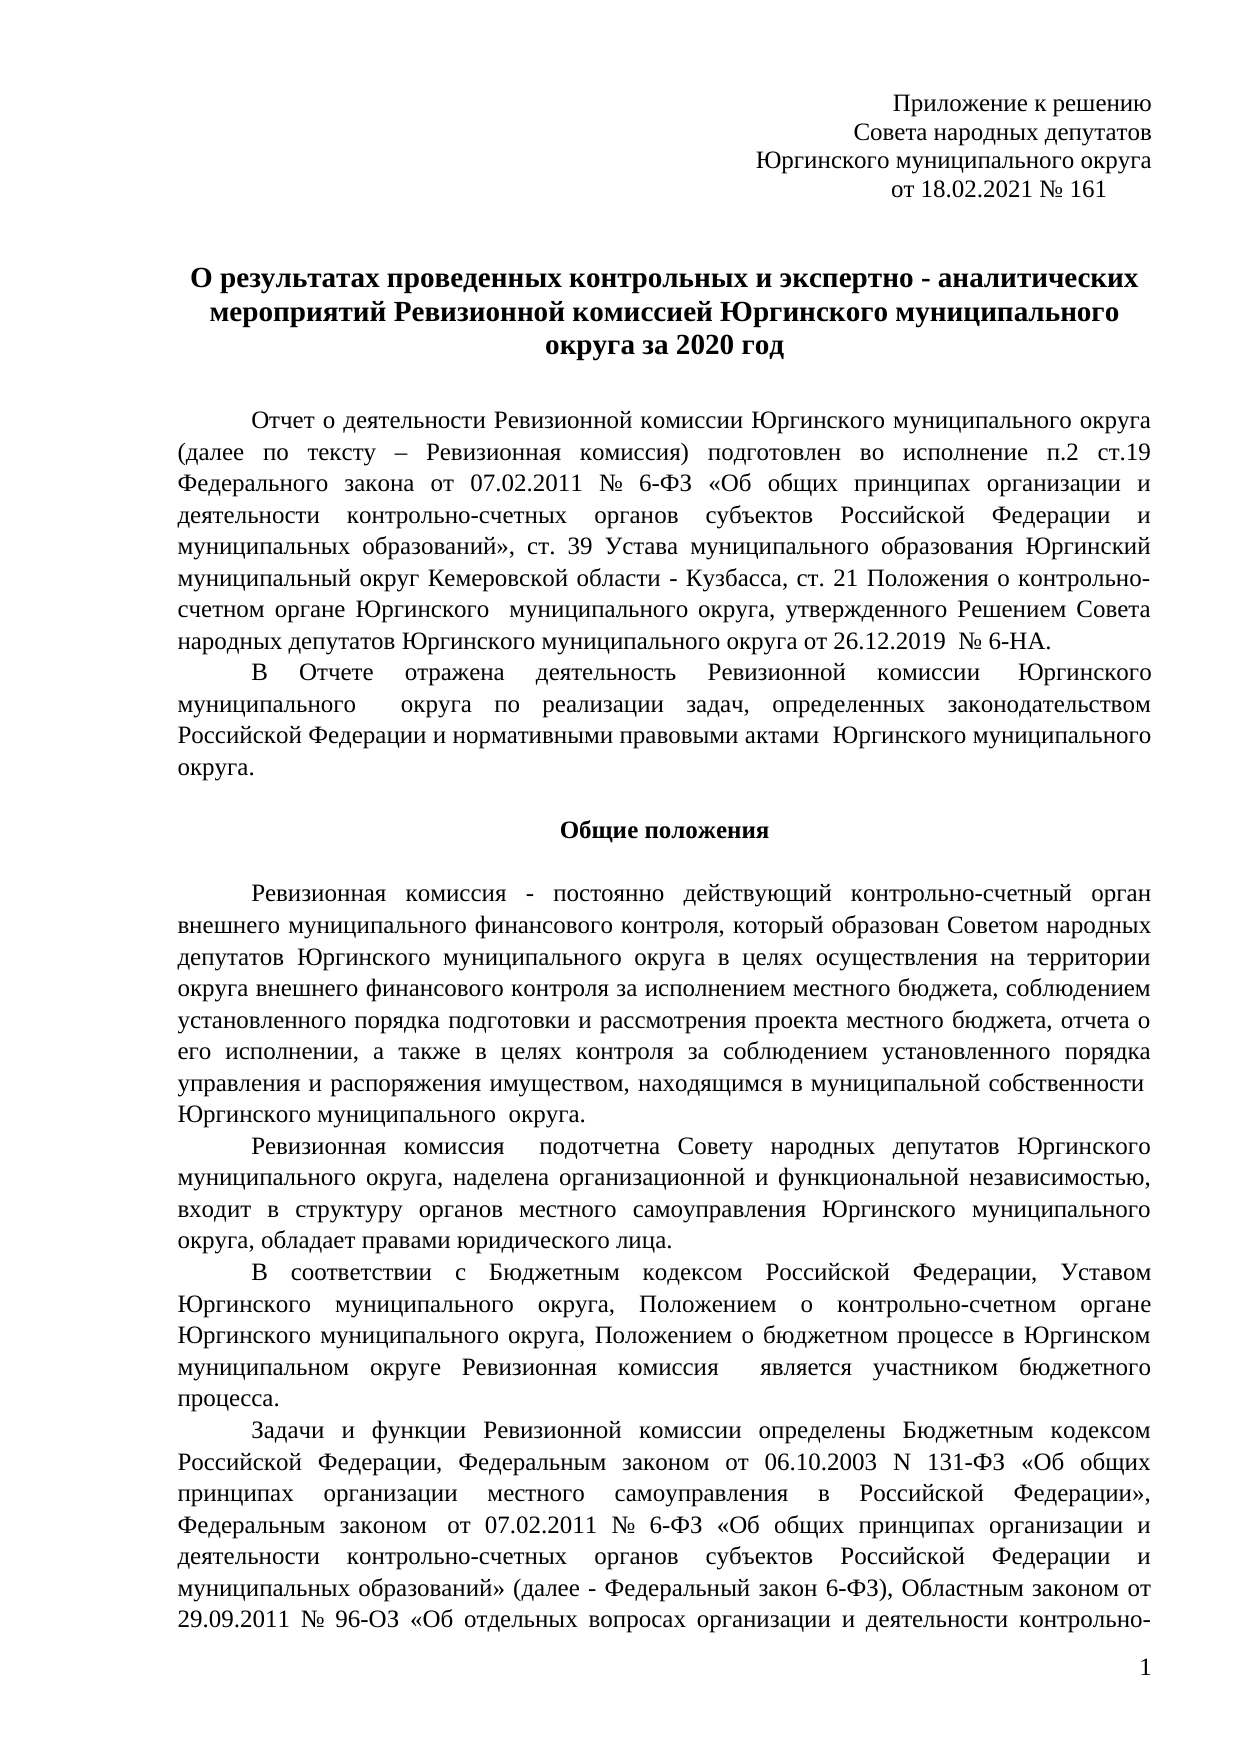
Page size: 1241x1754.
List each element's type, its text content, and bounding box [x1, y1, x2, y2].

text Юргинского муниципального округа [177, 145, 1152, 174]
text В соответствии с Бюджетным кодексом Российской Федерации, Уставом Юргинского муниципального округа, Положением о контрольно-счетном органе Юргинского муниципального округа, Положением о бюджетном процессе в Юргинском муниципальном округе Ревизионная комиссия является участником бюджетного процесса. [177, 1257, 1152, 1412]
text Общие положения [177, 815, 1152, 844]
text Ревизионная комиссия подотчетна Совету народных депутатов Юргинского муниципального округа, наделена организационной и функциональной независимостью, входит в структуру органов местного самоуправления Юргинского муниципального округа, обладает правами юридического лица. [177, 1131, 1152, 1254]
text от 18.02.2021 № 161 [177, 174, 1152, 203]
text В Отчете отражена деятельность Ревизионной комиссии Юргинского муниципального округа по реализации задач, определенных законодательством Российской Федерации и нормативными правовыми актами Юргинского муниципального округа. [177, 657, 1152, 781]
text О результатах проведенных контрольных и экспертно - аналитических мероприятий Ревизионной комиссией Юргинского муниципального округа за 2020 год [177, 260, 1152, 361]
text Приложение к решению [177, 88, 1152, 117]
text Отчет о деятельности Ревизионной комиссии Юргинского муниципального округа (далее по тексту – Ревизионная комиссия) подготовлен во исполнение п.2 ст.19 Федерального закона от 07.02.2011 № 6-ФЗ «Об общих принципах организации и деятельности контрольно-счетных органов субъектов Российской Федерации и муниципальных образований», ст. 39 Устава муниципального образования Юргинский муниципальный округ Кемеровской области - Кузбасса, ст. 21 Положения о контрольно-счетном органе Юргинского муниципального округа, утвержденного Решением Совета народных депутатов Юргинского муниципального округа от 26.12.2019 № 6-НА. [177, 405, 1152, 655]
text Совета народных депутатов [177, 117, 1152, 145]
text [177, 1415, 1152, 1633]
text Ревизионная комиссия - постоянно действующий контрольно-счетный орган внешнего муниципального финансового контроля, который образован Советом народных депутатов Юргинского муниципального округа в целях осуществления на территории округа внешнего финансового контроля за исполнением местного бюджета, соблюдением установленного порядка подготовки и рассмотрения проекта местного бюджета, отчета о его исполнении, а также в целях контроля за соблюдением установленного порядка управления и распоряжения имуществом, находящимся в муниципальной собственности Юргинского муниципального округа. [177, 878, 1152, 1128]
